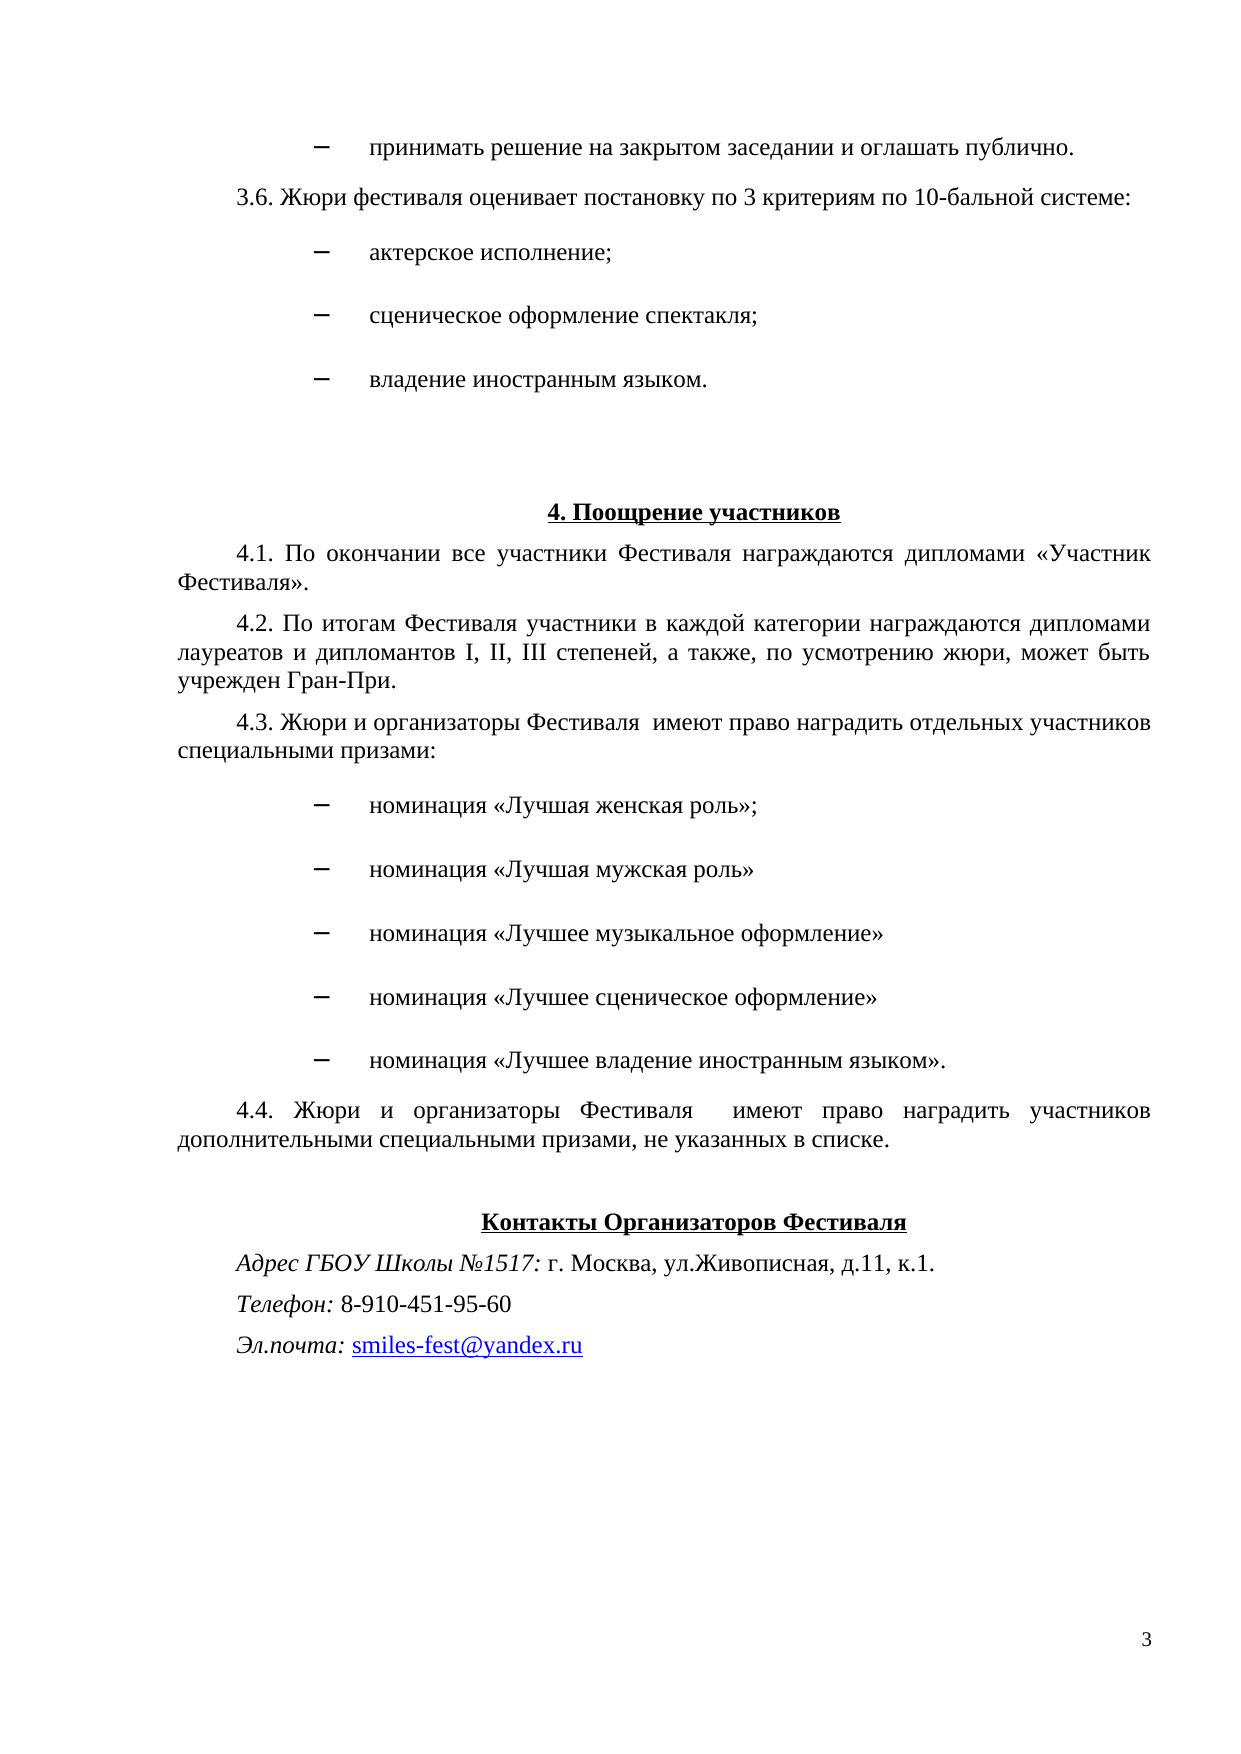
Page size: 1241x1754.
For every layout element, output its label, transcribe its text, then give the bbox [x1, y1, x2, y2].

text Адрес ГБОУ Школы №1517: г. Москва, ул.Живописная, д.11, к.1. [177, 1248, 1152, 1277]
text Эл.почта: smiles-fest@yandex.ru [177, 1331, 1152, 1359]
text 4.4. Жюри и организаторы Фестиваля имеют право наградить участников дополнительными специальными призами, не указанных в списке. [177, 1096, 1152, 1153]
text Контакты Организаторов Фестиваля [177, 1207, 1152, 1236]
text 3.6. Жюри фестиваля оценивает постановку по 3 критериям по 10-бальной системе: [177, 182, 1152, 211]
list владение иностранным языком. [252, 351, 1152, 402]
list принимать решение на закрытом заседании и оглашать публично. [252, 118, 1152, 169]
list номинация «Лучшее владение иностранным языком». [252, 1032, 1152, 1083]
list номинация «Лучшее музыкальное оформление» [252, 904, 1152, 956]
list номинация «Лучшая мужская роль» [252, 841, 1152, 892]
list номинация «Лучшая женская роль»; [252, 777, 1152, 828]
text Телефон: 8-910-451-95-60 [177, 1289, 1152, 1318]
text 4. Поощрение участников [177, 497, 1152, 526]
text 4.3. Жюри и организаторы Фестиваля имеют право наградить отдельных участников специальными призами: [177, 707, 1152, 764]
list актерское исполнение; [252, 223, 1152, 274]
text 4.1. По окончании все участники Фестиваля награждаются дипломами «Участник Фестиваля». [177, 538, 1152, 596]
text 4.2. По итогам Фестиваля участники в каждой категории награждаются дипломами лауреатов и дипломантов I, II, III степеней, а также, по усмотрению жюри, может быть учрежден Гран-При. [177, 608, 1152, 694]
list сценическое оформление спектакля; [252, 287, 1152, 338]
list номинация «Лучшее сценическое оформление» [252, 968, 1152, 1019]
